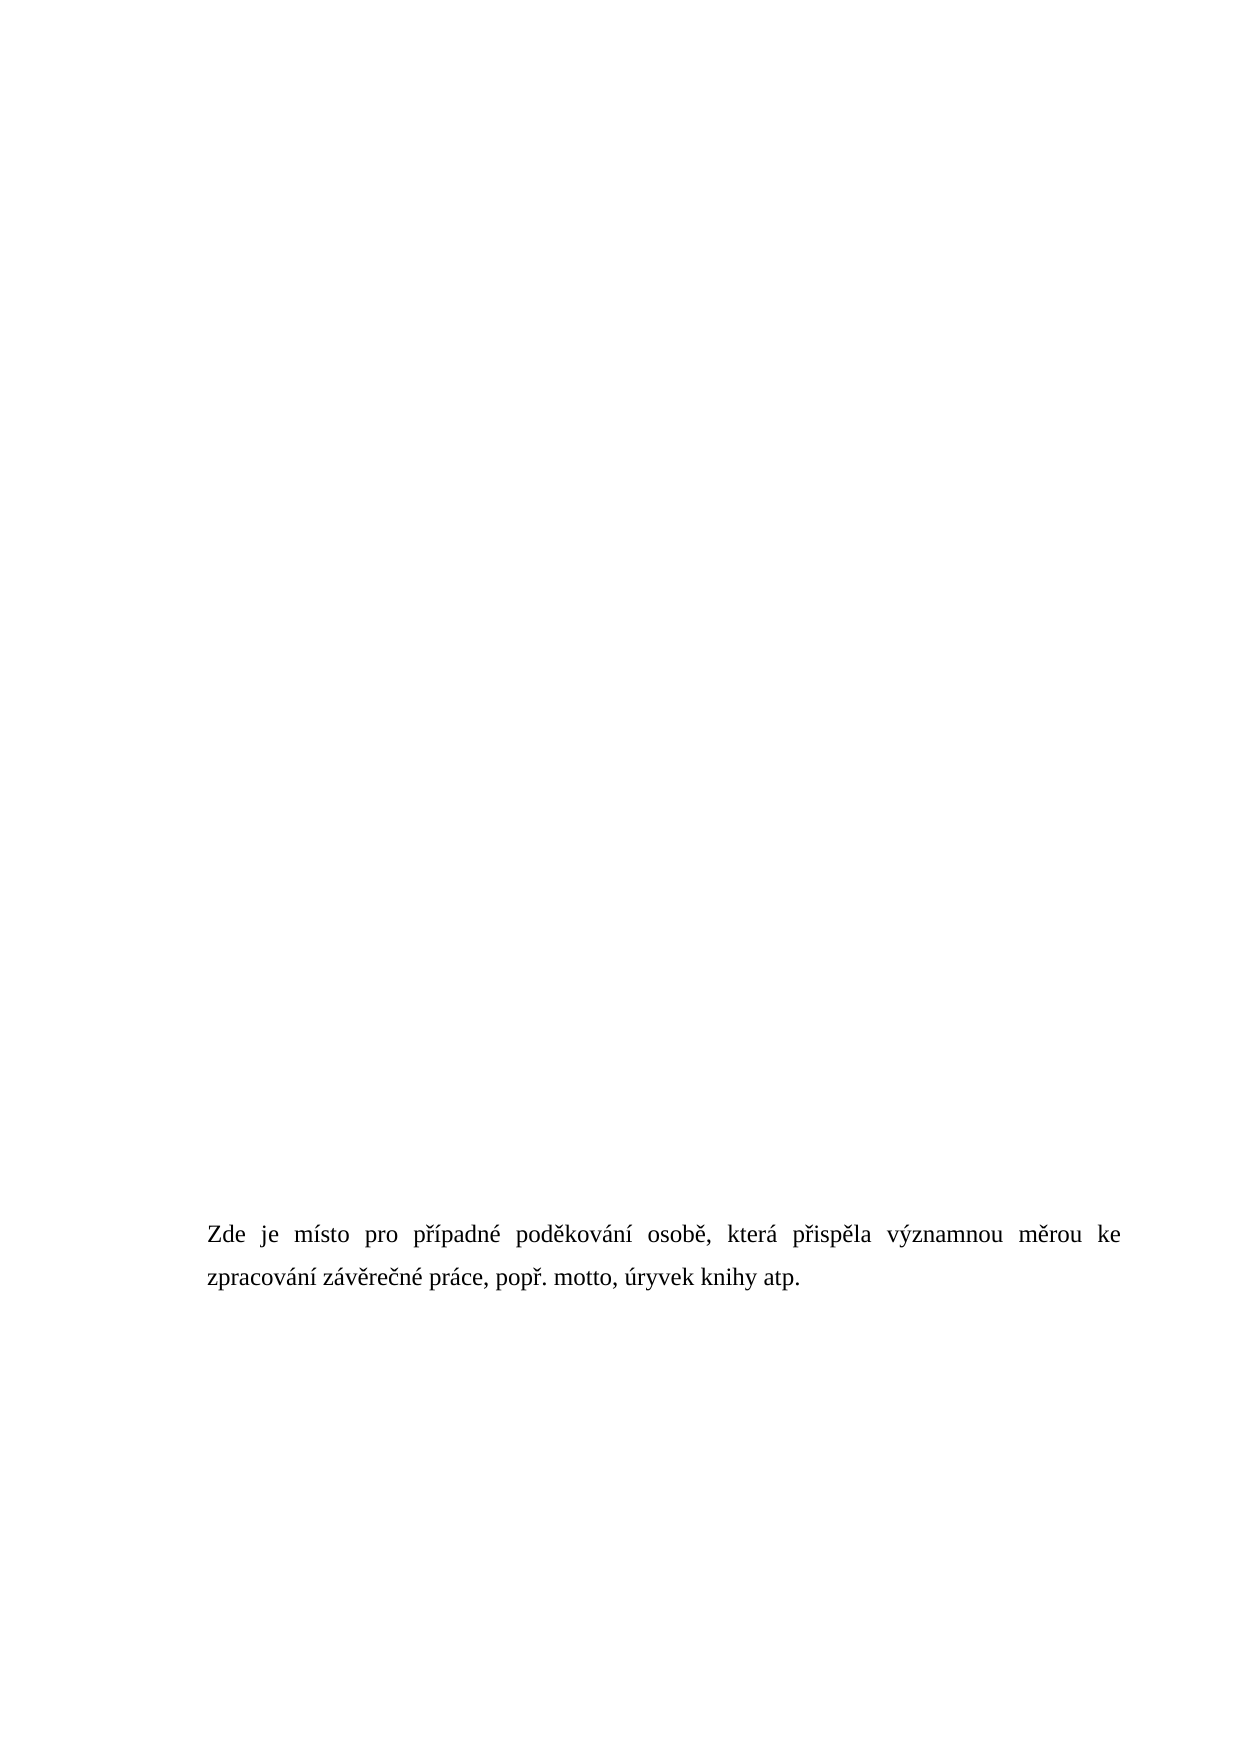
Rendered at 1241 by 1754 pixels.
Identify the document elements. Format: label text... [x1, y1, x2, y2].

text Zde je místo pro případné poděkování osobě, která přispěla významnou měrou ke zpracování závěrečné práce, popř. motto, úryvek knihy atp. [207, 1219, 1122, 1291]
